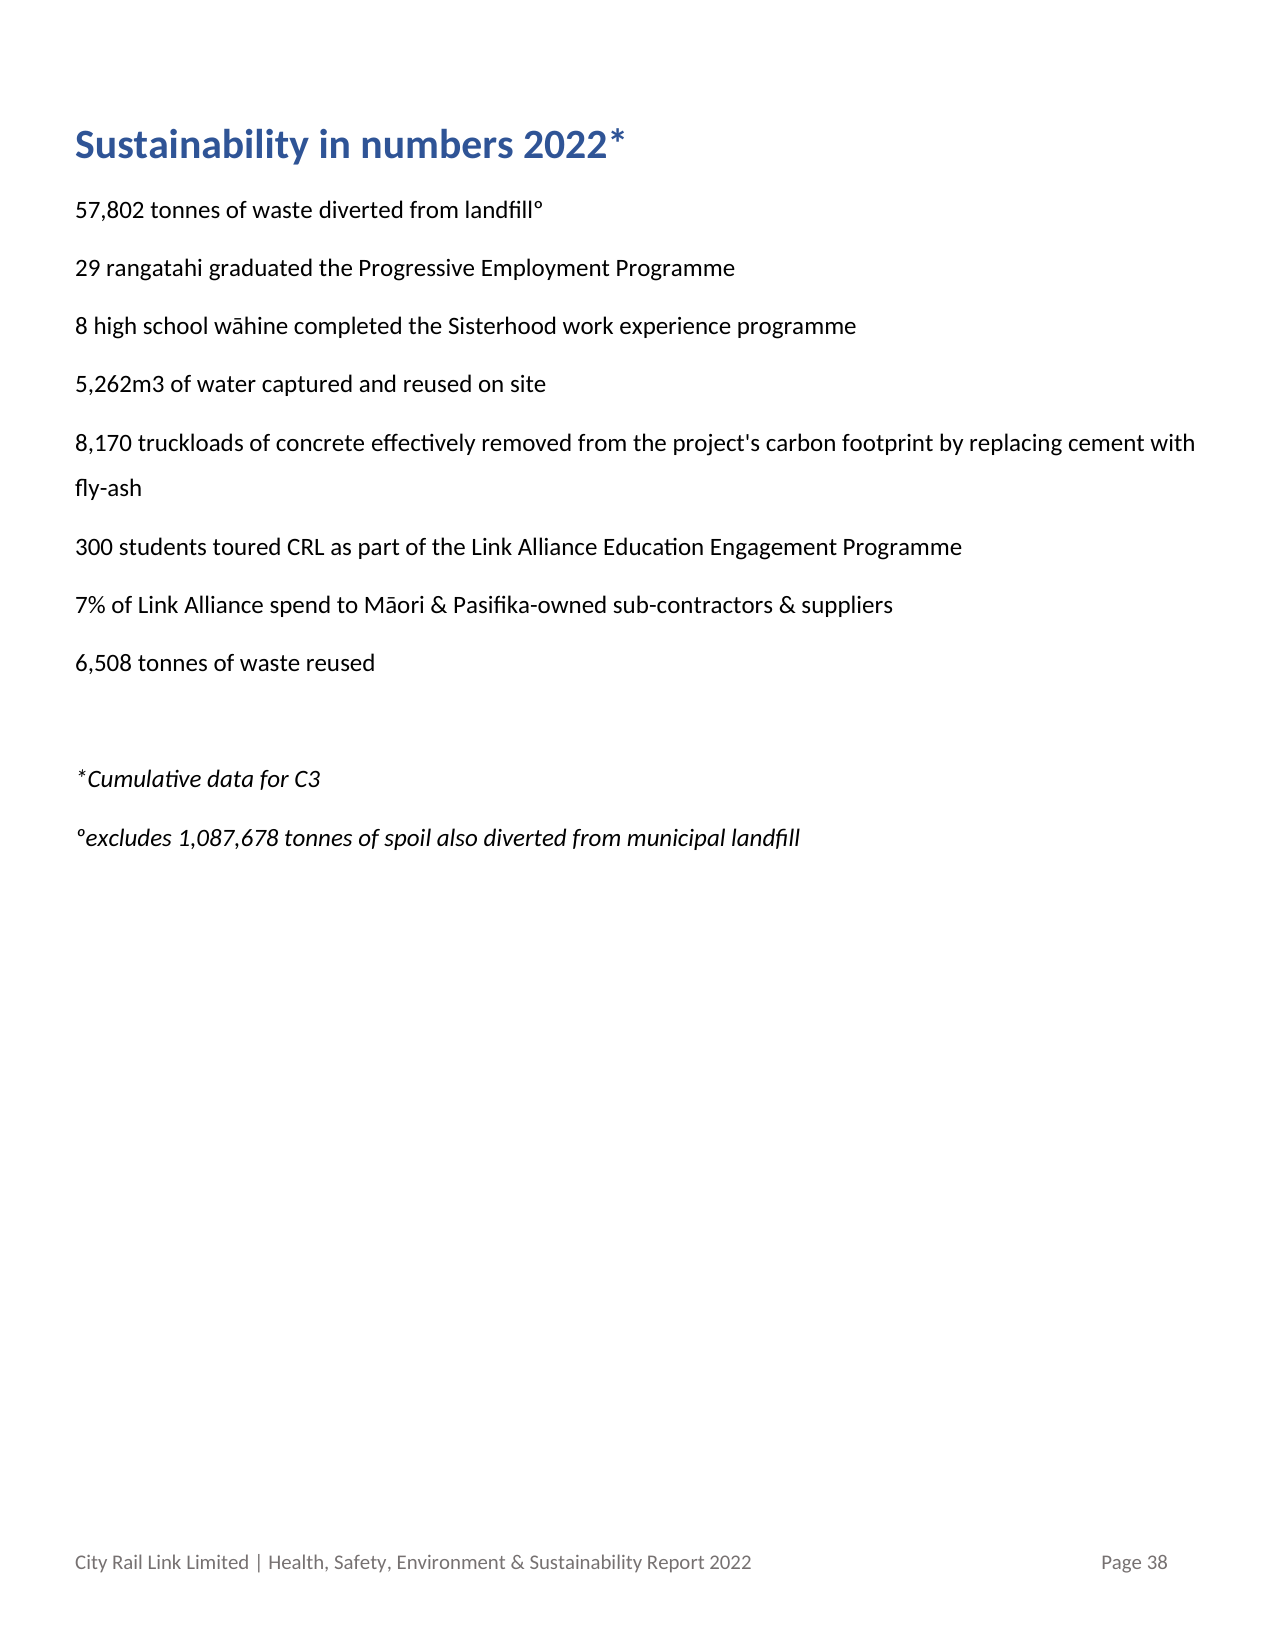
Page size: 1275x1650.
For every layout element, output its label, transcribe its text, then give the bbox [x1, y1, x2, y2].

text ºexcludes 1,087,678 tonnes of spoil also diverted from municipal landfill [75, 822, 1200, 852]
text 8,170 truckloads of concrete effectively removed from the project's carbon footprint by replacing cement with fly-ash [75, 427, 1200, 503]
text 57,802 tonnes of waste diverted from landfillº [75, 194, 1200, 224]
text *Cumulative data for C3 [75, 764, 1200, 794]
text 6,508 tonnes of waste reused [75, 647, 1200, 678]
text 300 students toured CRL as part of the Link Alliance Education Engagement Programme [75, 531, 1200, 561]
text 8 high school wāhine completed the Sisterhood work experience programme [75, 310, 1200, 341]
subtitle Sustainability in numbers 2022* [75, 118, 1200, 169]
text 5,262m3 of water captured and reused on site [75, 368, 1200, 399]
text 7% of Link Alliance spend to Māori & Pasifika-owned sub-contractors & suppliers [75, 589, 1200, 619]
text 29 rangatahi graduated the Progressive Employment Programme [75, 252, 1200, 283]
